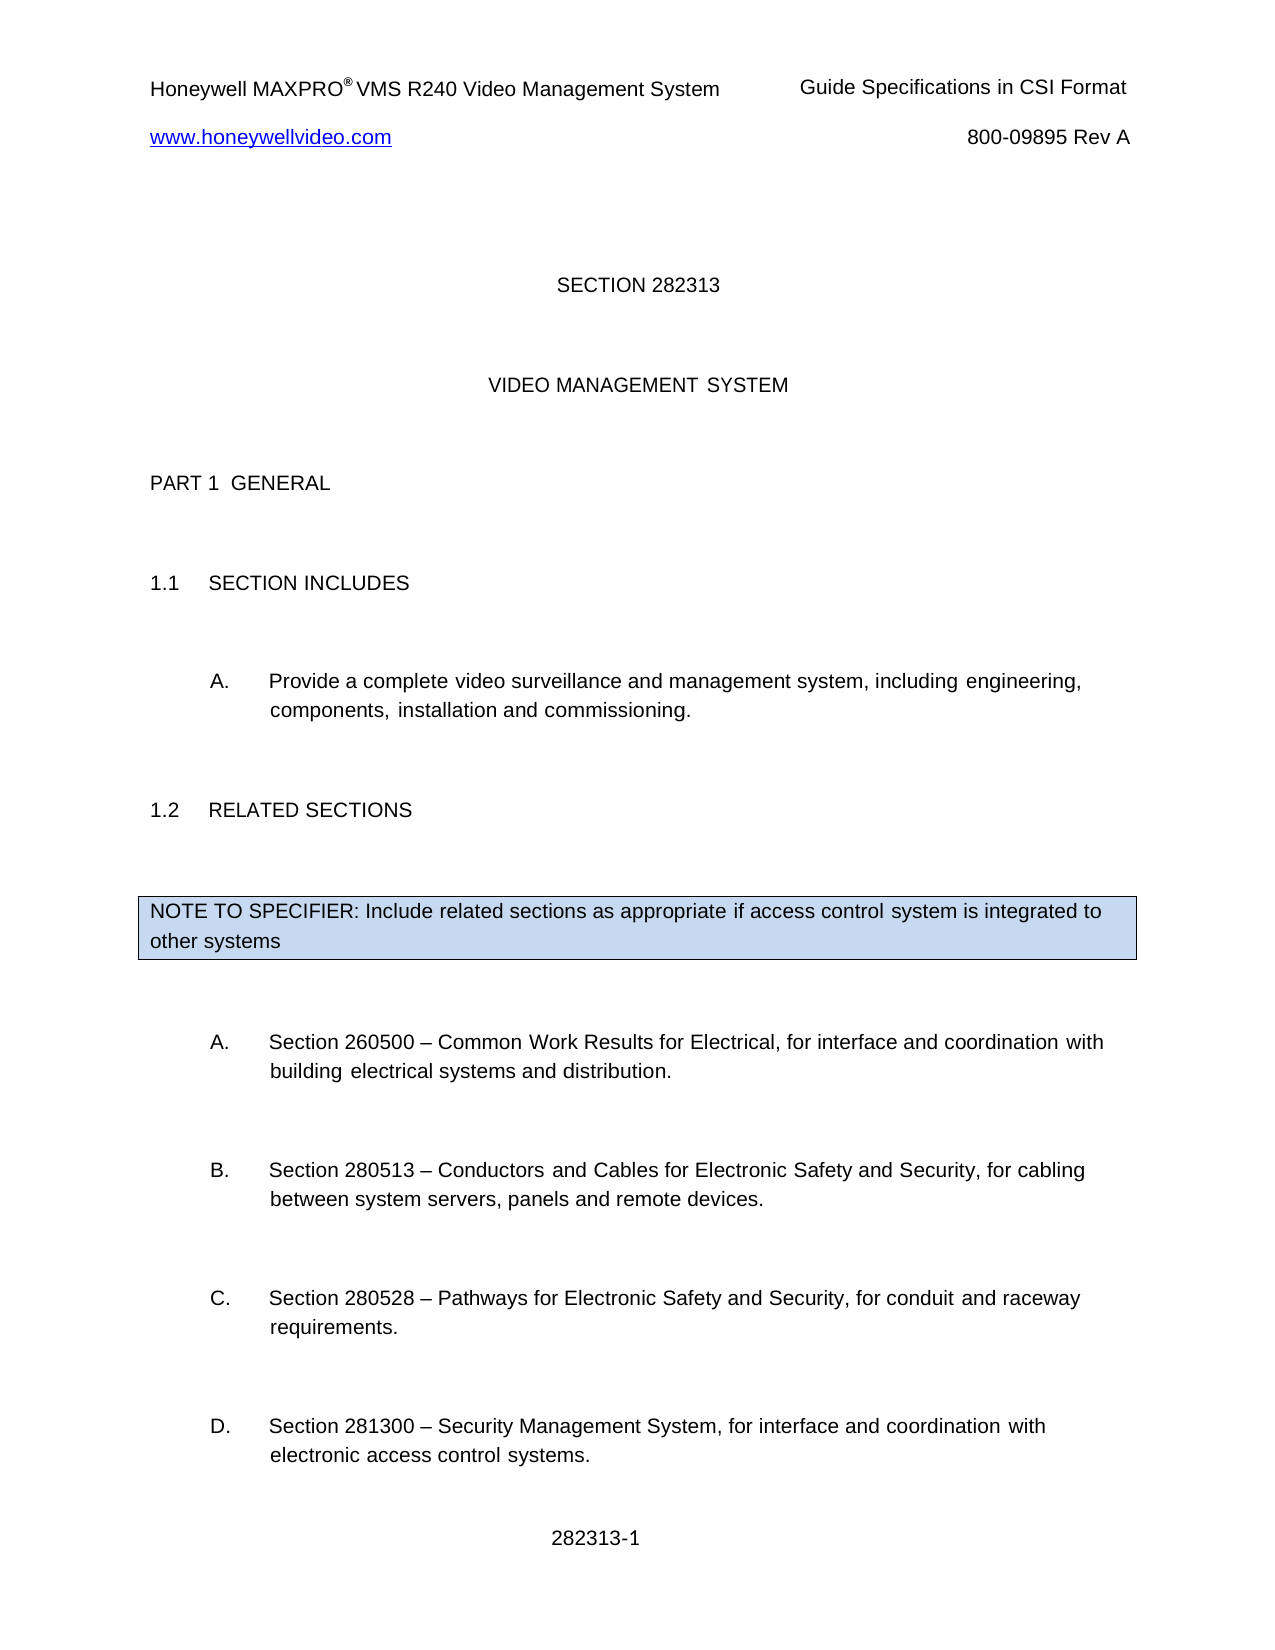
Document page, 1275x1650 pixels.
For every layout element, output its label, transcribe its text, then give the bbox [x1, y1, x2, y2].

text other systems [150, 928, 1137, 952]
text 1.2 RELATED SECTIONS [150, 797, 1137, 821]
text A. Provide a complete video surveillance and management system, including engineering, components, installation and commissioning. [210, 669, 1088, 722]
text D. Section 281300 – Security Management System, for interface and coordination with electronic access control systems. [210, 1414, 1049, 1467]
text 1.1 SECTION INCLUDES [150, 570, 1137, 594]
text NOTE TO SPECIFIER: Include related sections as appropriate if access control system is integrated to [150, 899, 1137, 923]
text A. Section 260500 – Common Work Results for Electrical, for interface and coordination with building electrical systems and distribution. [210, 1030, 1106, 1083]
text B. Section 280513 – Conductors and Cables for Electronic Safety and Security, for cabling between system servers, panels and remote devices. [210, 1158, 1087, 1211]
text PART 1 GENERAL [150, 471, 1137, 495]
text C. Section 280528 – Pathways for Electronic Safety and Security, for conduit and raceway requirements. [210, 1286, 1082, 1339]
text SECTION 282313 [552, 273, 725, 297]
text VIDEO MANAGEMENT SYSTEM [483, 372, 793, 396]
